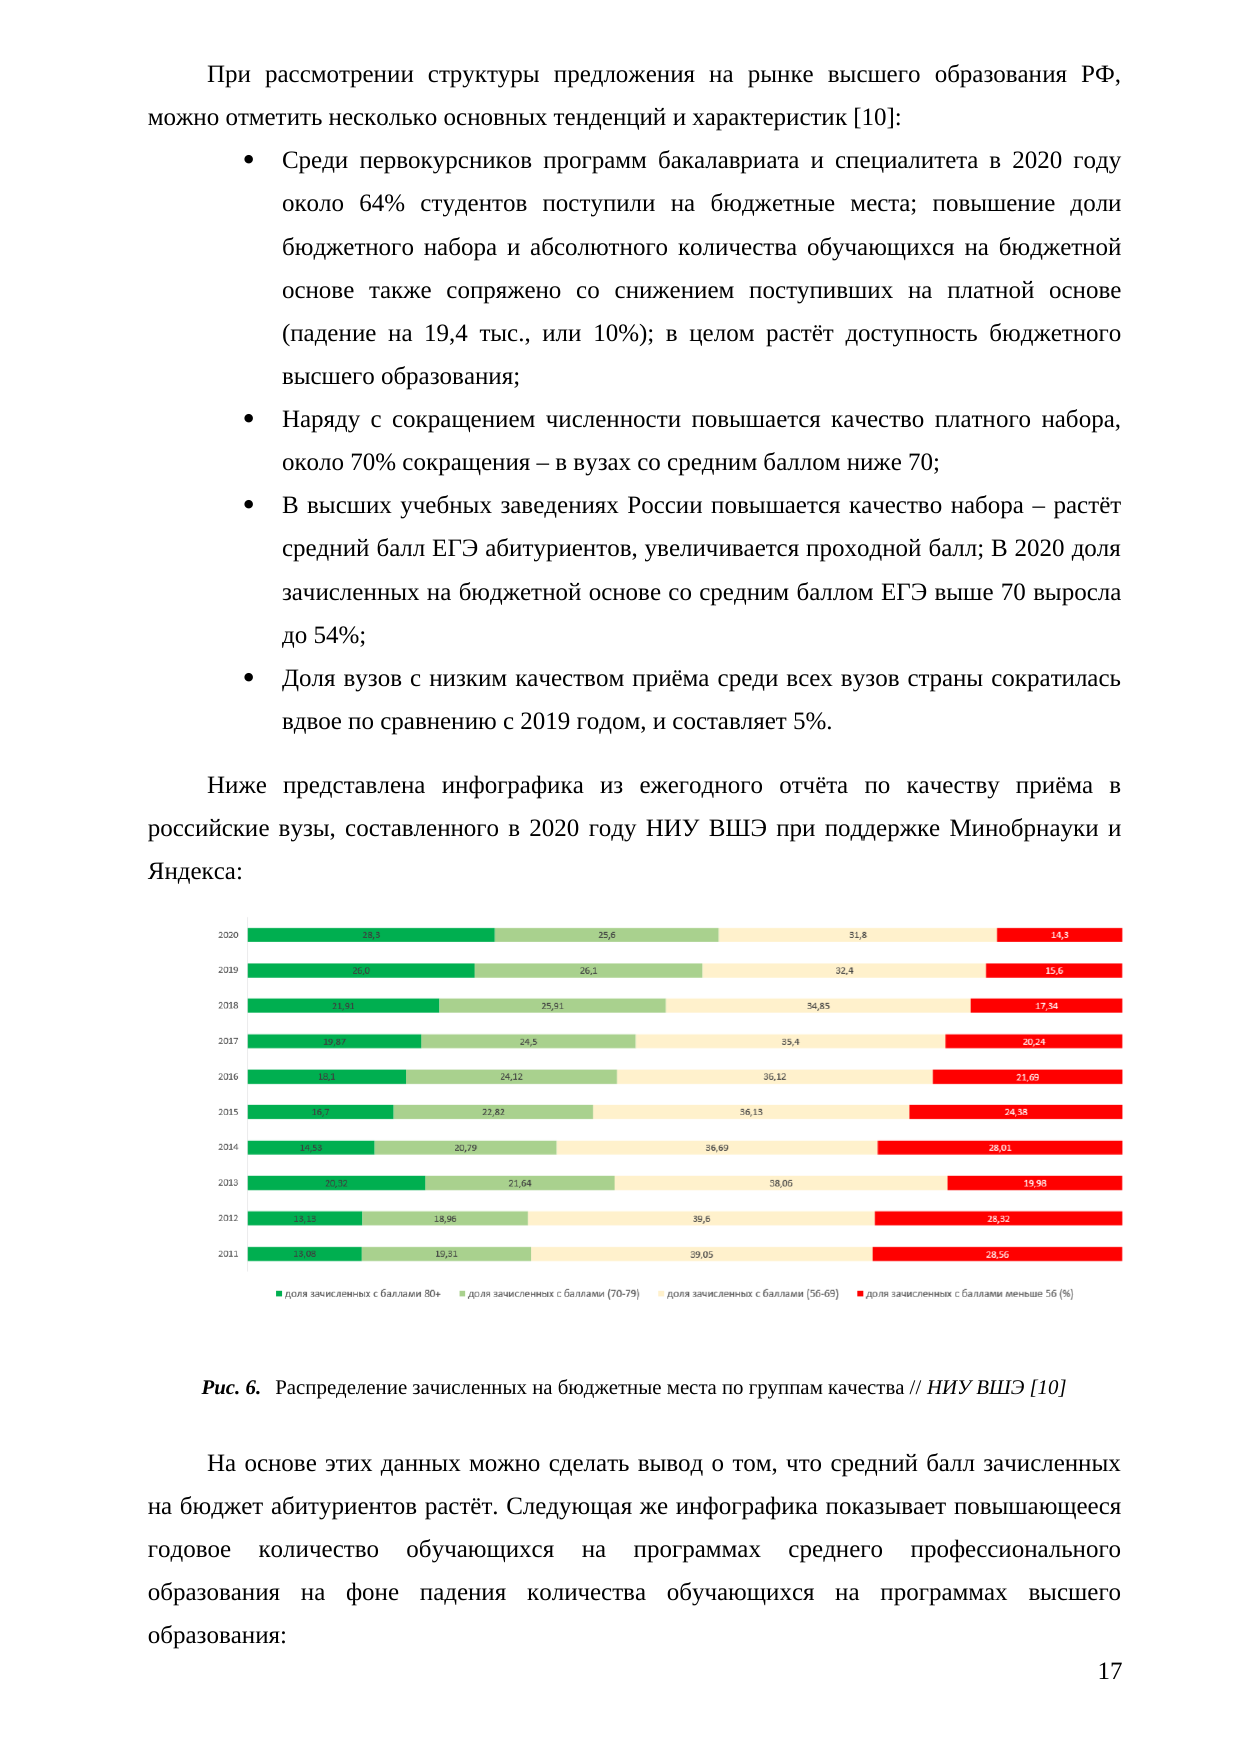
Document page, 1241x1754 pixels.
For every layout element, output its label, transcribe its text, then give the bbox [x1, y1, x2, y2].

picture [206, 899, 1137, 1323]
list Наряду с сокращением численности повышается качество платного набора, около 70% сокращения – в вузах со средним баллом ниже 70; [244, 404, 1122, 476]
text Распределение зачисленных на бюджетные места по группам качества // НИУ ВШЭ [10] [148, 1374, 1122, 1399]
text При рассмотрении структуры предложения на рынке высшего образования РФ, можно отметить несколько основных тенденций и характеристик [10]: [148, 59, 1122, 131]
list В высших учебных заведениях России повышается качество набора – растёт средний балл ЕГЭ абитуриентов, увеличивается проходной балл; В 2020 доля зачисленных на бюджетной основе со средним баллом ЕГЭ выше 70 выросла до 54%; [244, 490, 1122, 648]
text На основе этих данных можно сделать вывод о том, что средний балл зачисленных на бюджет абитуриентов растёт. Следующая же инфографика показывает повышающееся годовое количество обучающихся на программах среднего профессионального образования на фоне падения количества обучающихся на программах высшего образования: [148, 1448, 1122, 1649]
list Среди первокурсников программ бакалавриата и специалитета в 2020 году около 64% студентов поступили на бюджетные места; повышение доли бюджетного набора и абсолютного количества обучающихся на бюджетной основе также сопряжено со снижением поступивших на платной основе (падение на 19,4 тыс., или 10%); в целом растёт доступность бюджетного высшего образования; [244, 145, 1122, 390]
text Ниже представлена инфографика из ежегодного отчёта по качеству приёма в российские вузы, составленного в 2020 году НИУ ВШЭ при поддержке Минобрнауки и Яндекса: [148, 770, 1122, 885]
list Доля вузов с низким качеством приёма среди всех вузов страны сократилась вдвое по сравнению с 2019 годом, и составляет 5%. [244, 663, 1122, 735]
